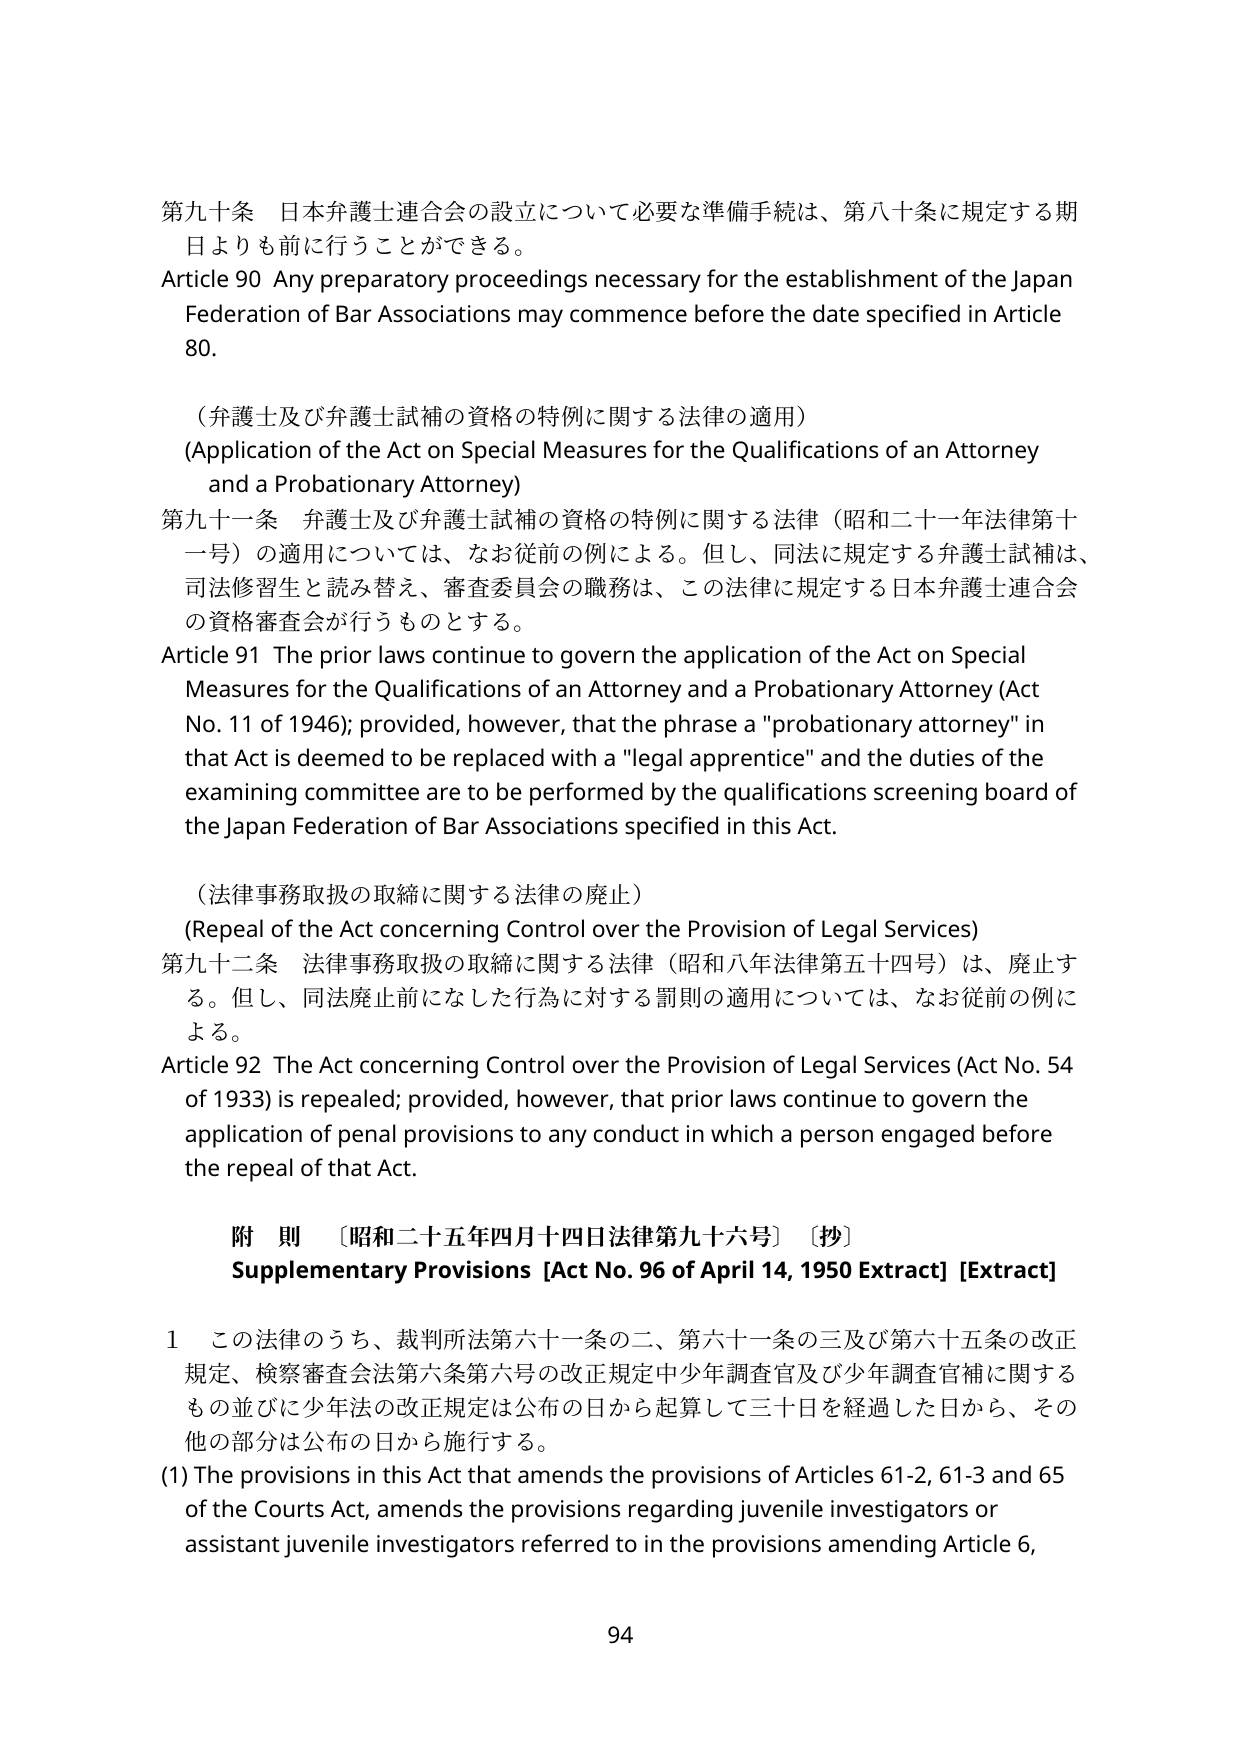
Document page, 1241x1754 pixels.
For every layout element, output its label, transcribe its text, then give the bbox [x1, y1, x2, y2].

text 第九十一条 弁護士及び弁護士試補の資格の特例に関する法律（昭和二十一年法律第十一号）の適用については、なお従前の例による。但し、同法に規定する弁護士試補は、司法修習生と読み替え、審査委員会の職務は、この法律に規定する日本弁護士連合会の資格審査会が行うものとする。 [161, 501, 1079, 638]
text (Application of the Act on Special Measures for the Qualifications of an Attorney and a Probationary Attorney) [184, 433, 1079, 501]
text Supplementary Provisions [Act No. 96 of April 14, 1950 Extract] [Extract] [230, 1253, 1079, 1287]
text Article 90 Any preparatory proceedings necessary for the establishment of the Japan Federation of Bar Associations may commence before the date specified in Article 80. [161, 262, 1079, 364]
text Article 91 The prior laws continue to govern the application of the Act on Special Measures for the Qualifications of an Attorney and a Probationary Attorney (Act No. 11 of 1946); provided, however, that the phrase a "probationary attorney" in that Act is deemed to be replaced with a "legal apprentice" and the duties of the examining committee are to be performed by the qualifications screening board of the Japan Federation of Bar Associations specified in this Act. [161, 638, 1079, 843]
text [161, 1458, 1079, 1560]
text (Repeal of the Act concerning Control over the Provision of Legal Services) [184, 911, 1079, 945]
text （法律事務取扱の取締に関する法律の廃止） [184, 877, 1079, 911]
text Article 92 The Act concerning Control over the Provision of Legal Services (Act No. 54 of 1933) is repealed; provided, however, that prior laws continue to govern the application of penal provisions to any conduct in which a person engaged before the repeal of that Act. [161, 1048, 1079, 1184]
text （弁護士及び弁護士試補の資格の特例に関する法律の適用） [184, 399, 1079, 433]
text １ この法律のうち、裁判所法第六十一条の二、第六十一条の三及び第六十五条の改正規定、検察審査会法第六条第六号の改正規定中少年調査官及び少年調査官補に関するもの並びに少年法の改正規定は公布の日から起算して三十日を経過した日から、その他の部分は公布の日から施行する。 [161, 1321, 1079, 1458]
text 第九十二条 法律事務取扱の取締に関する法律（昭和八年法律第五十四号）は、廃止する。但し、同法廃止前になした行為に対する罰則の適用については、なお従前の例による。 [161, 945, 1079, 1048]
text 附 則 〔昭和二十五年四月十四日法律第九十六号〕〔抄〕 [230, 1219, 1079, 1253]
text 第九十条 日本弁護士連合会の設立について必要な準備手続は、第八十条に規定する期日よりも前に行うことができる。 [161, 194, 1079, 262]
